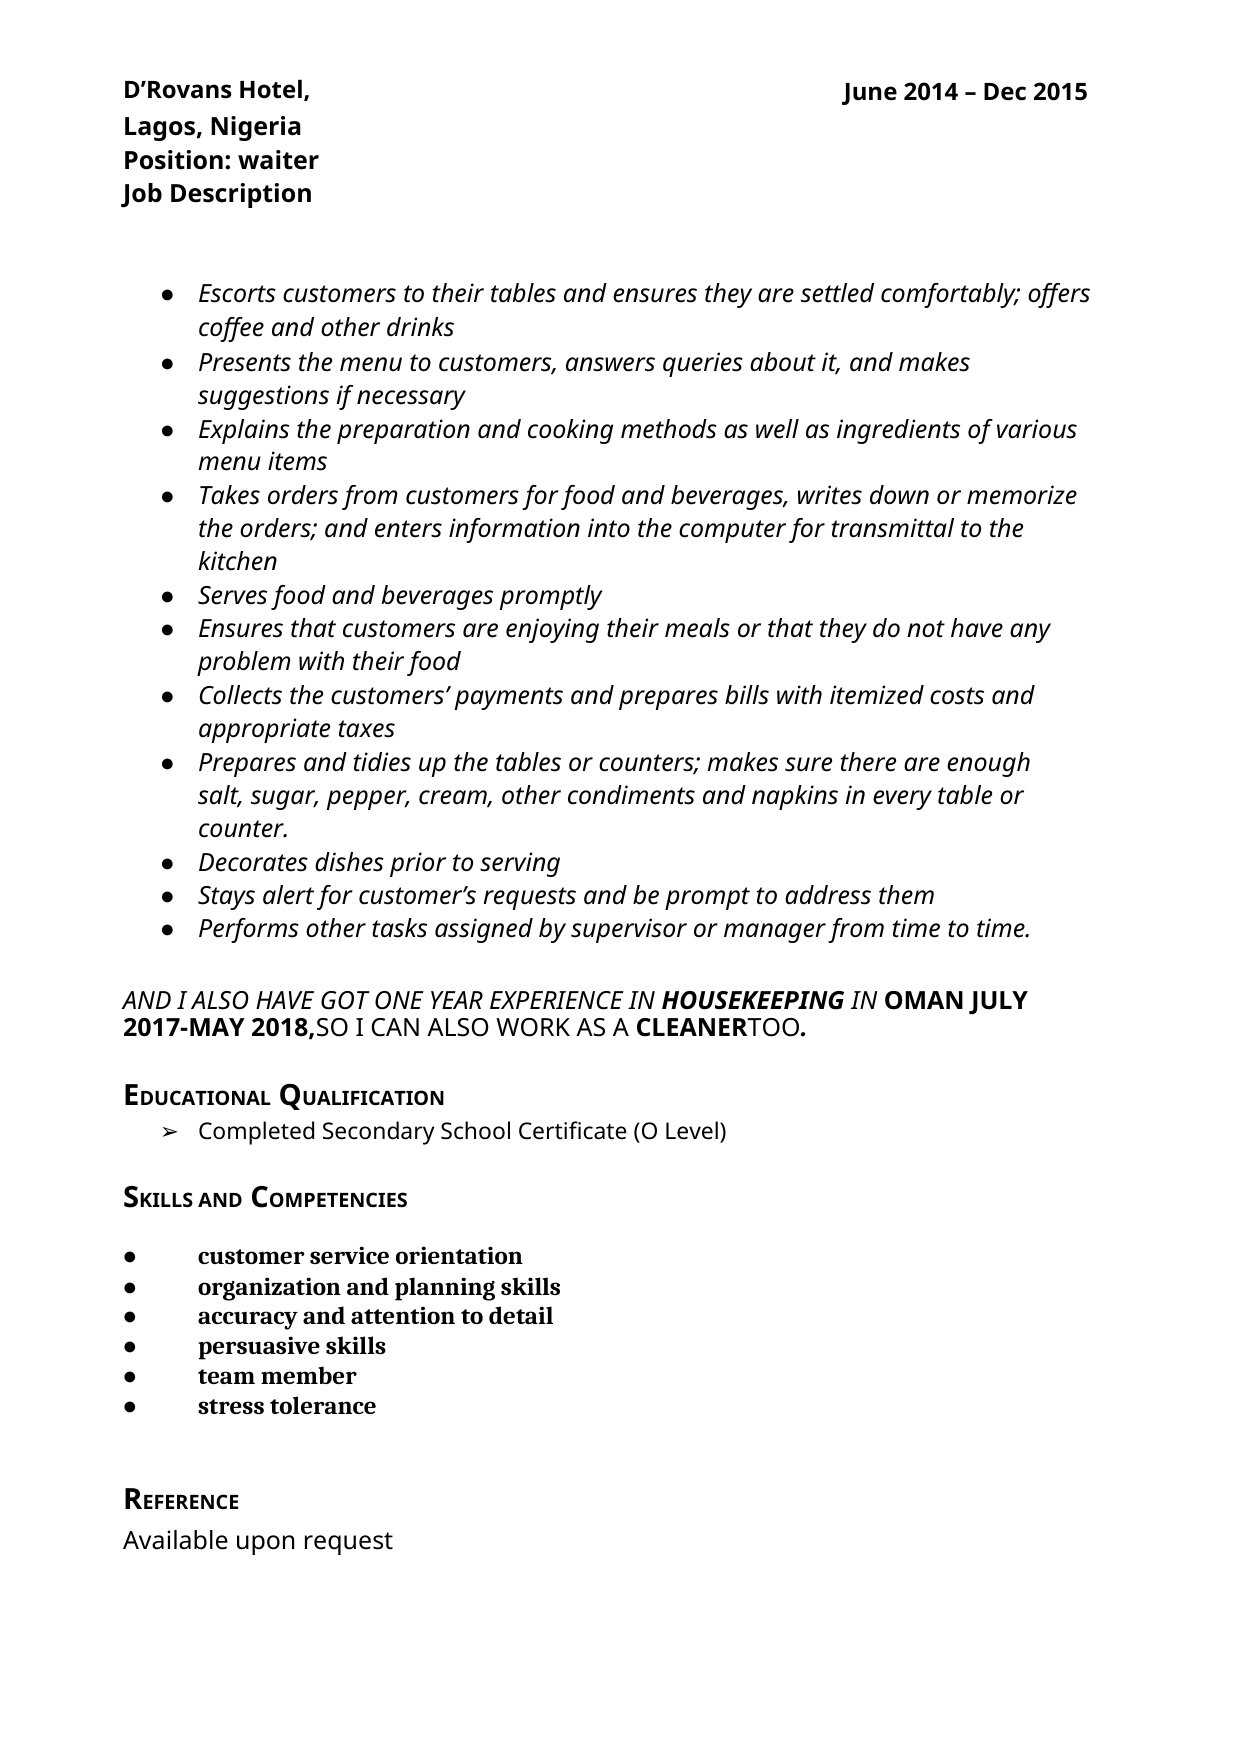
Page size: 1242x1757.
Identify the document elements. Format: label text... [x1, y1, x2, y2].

list Takes orders from customers for food and beverages, writes down or memorize the orders; and enters information into the computer for transmittal to the kitchen [159, 478, 1092, 578]
list Escorts customers to their tables and ensures they are settled comfortably; offers coffee and other drinks [159, 275, 1104, 344]
text June 2014 – Dec 2015 [844, 75, 1123, 108]
list customer service orientation [122, 1241, 1123, 1271]
text SKILLS AND COMPETENCIES [123, 1176, 1123, 1216]
list team member [122, 1364, 1123, 1389]
text D’Rovans Hotel, [123, 73, 769, 106]
text Position: waiter [123, 142, 769, 176]
list Collects the customers’ payments and prepares bills with itemized costs and appropriate taxes [159, 678, 1085, 744]
text Available upon request [123, 1523, 1123, 1557]
list accuracy and attention to detail [122, 1304, 1123, 1330]
list AND I ALSO HAVE​​ GOT ONE YEAR EXPERIENCE IN HOUSEKEEPING IN OMAN JULY 2017-MAY 2018,​SO I CAN ALSO WORK AS A ​CLEANER​TOO​. [86, 987, 1067, 1043]
list organization and planning skills [122, 1274, 1123, 1300]
list Explains the preparation and cooking methods as well as ingredients of various menu items [159, 412, 1123, 478]
text EDUCATIONAL QUALIFICATION [123, 1074, 1123, 1114]
list Decorates dishes prior to serving [159, 845, 1123, 878]
text REFERENCE [123, 1478, 1123, 1518]
list Stays alert for customer’s requests and be prompt to address them [159, 878, 1123, 911]
list Performs other tasks assigned by supervisor or manager from time to time. [159, 911, 1123, 945]
list Prepares and tidies up the tables or counters; makes sure there are enough salt, sugar, pepper, cream, other condiments and napkins in every table or counter. [159, 744, 1056, 845]
text Lagos, Nigeria [123, 108, 769, 142]
text Job Description [123, 176, 769, 210]
list Completed Secondary School Certificate (O Level) [159, 1115, 1123, 1146]
list Ensures that customers are enjoying their meals or that they do not have any problem with their food [159, 611, 1108, 678]
list persuasive skills [122, 1334, 1123, 1360]
list Presents the menu to customers, answers queries about it, and makes suggestions if necessary [159, 345, 1035, 412]
list stress tolerance [122, 1394, 1123, 1419]
list Serves food and beverages promptly [159, 578, 1123, 611]
